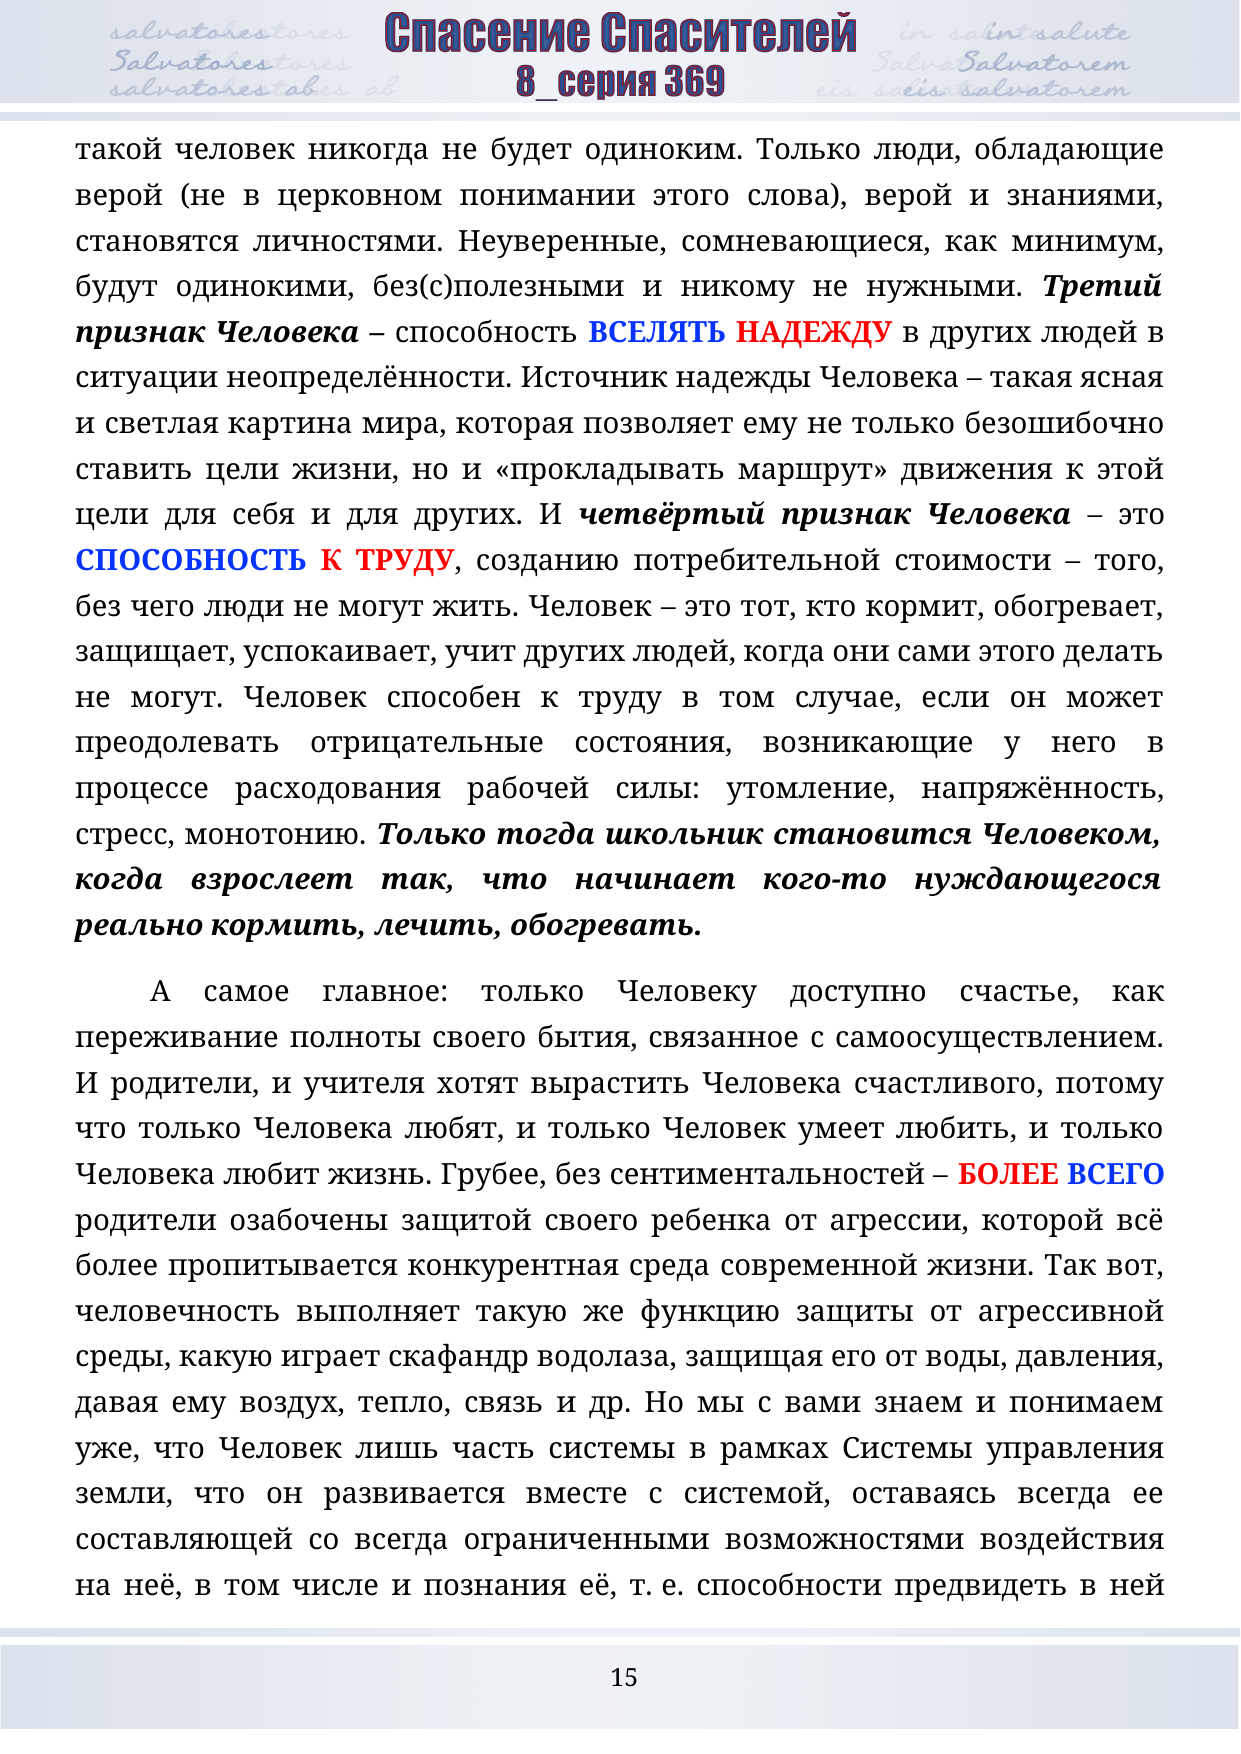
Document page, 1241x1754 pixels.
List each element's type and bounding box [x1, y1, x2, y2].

text [75, 129, 1165, 898]
picture [0, 1628, 1241, 1637]
picture [0, 0, 1240, 104]
text [75, 925, 1165, 1603]
picture [0, 1645, 1239, 1729]
picture [0, 112, 1241, 121]
